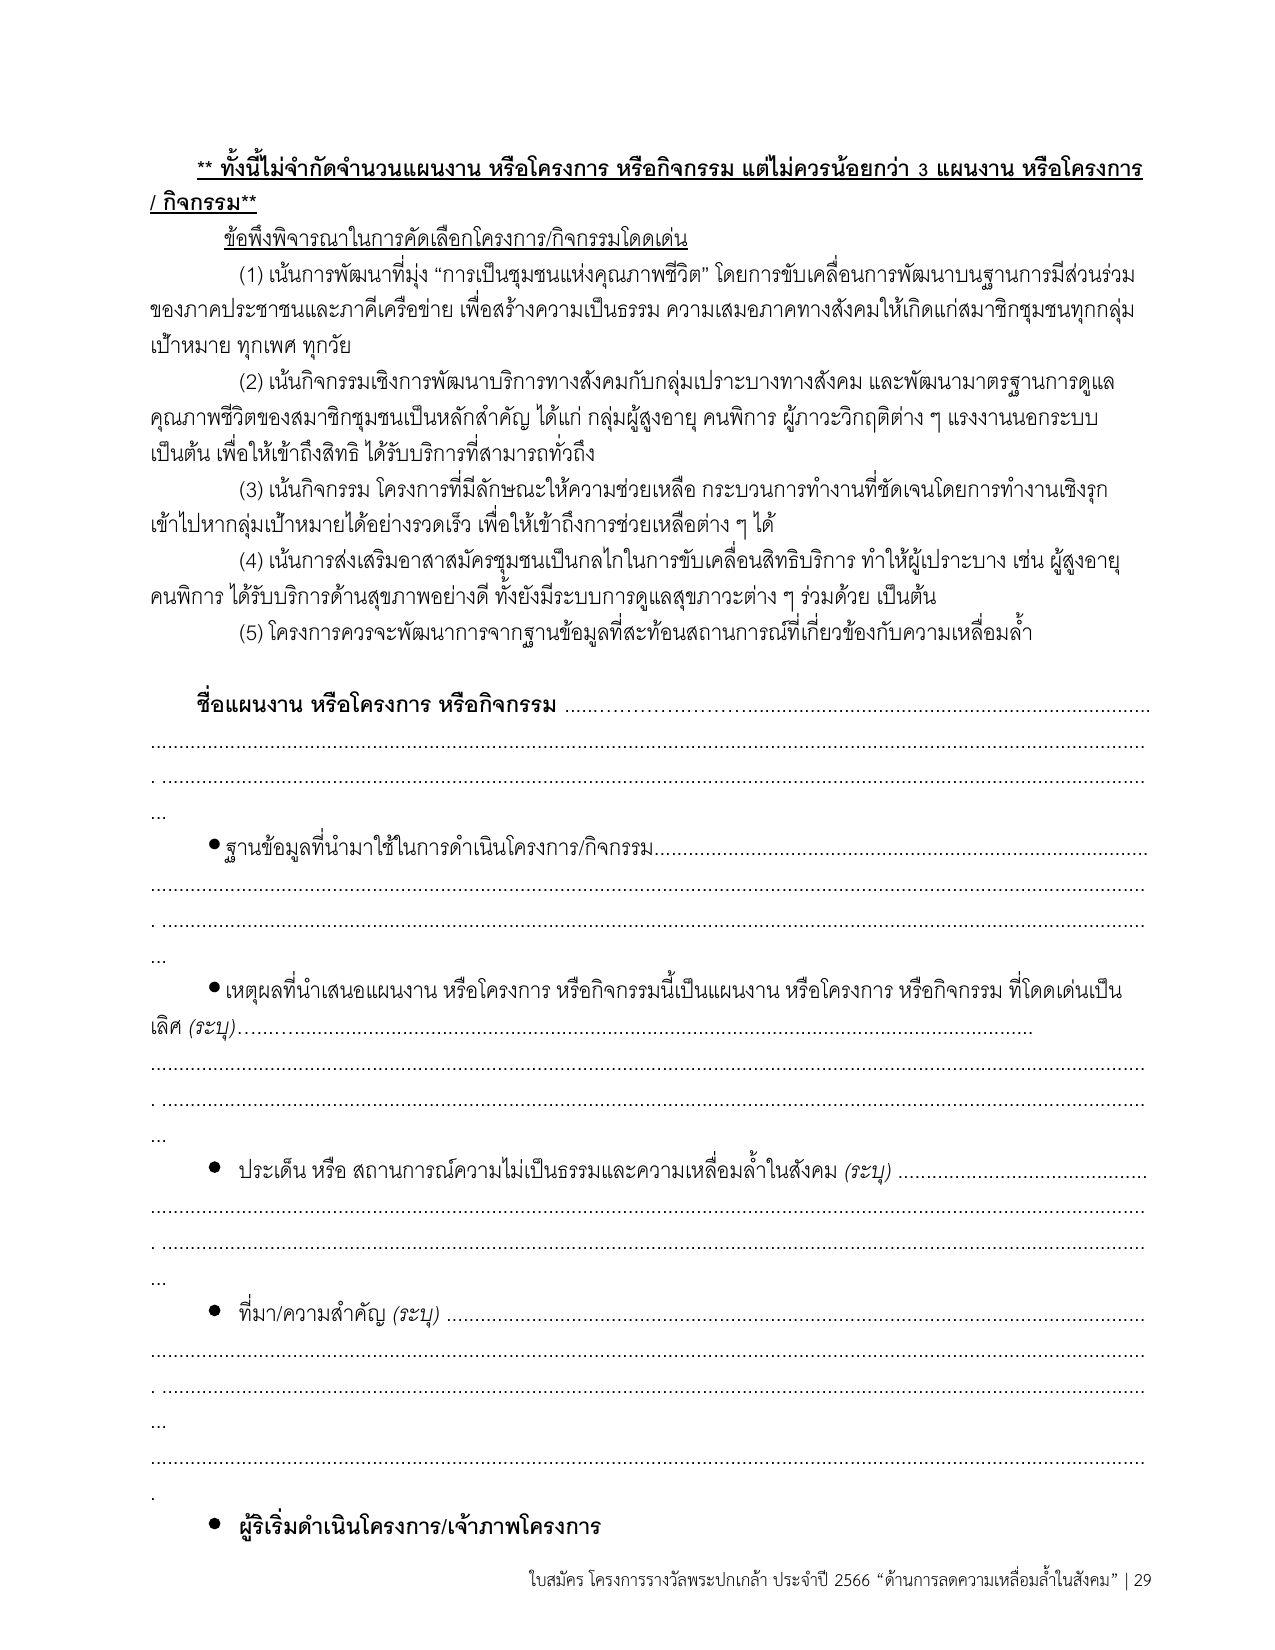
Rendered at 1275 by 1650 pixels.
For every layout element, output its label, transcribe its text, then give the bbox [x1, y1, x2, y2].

list เน้นกิจกรรมเชิงการพัฒนาบริการทางสังคมกับกลุ่มเปราะบางทางสังคม และพัฒนามาตรฐานการดูแลคุณภาพชีวิตของสมาชิกชุมชนเป็นหลักสำคัญ ได้แก่ กลุ่มผู้สูงอายุ คนพิการ ผู้ภาวะวิกฤติต่าง ๆ แรงงานนอกระบบ เป็นต้น เพื่อให้เข้าถึงสิทธิ ได้รับบริการที่สามารถทั่วถึง [150, 362, 1152, 469]
list ที่มา/ความสำคัญ (ระบุ) ........................................................................................................................... [209, 1293, 1152, 1329]
text ข้อพึงพิจารณาในการคัดเลือกโครงการ/กิจกรรมโดดเด่น [150, 218, 1152, 254]
text ** ทั้งนี้ไม่จำกัดจำนวนแผนงาน หรือโครงการ หรือกิจกรรม แต่ไม่ควรน้อยกว่า 3 แผนงาน หรือโครงการ / กิจกรรม** [150, 150, 1152, 218]
text ................................................................................................................................................................................ [150, 1437, 1152, 1508]
list เน้นการพัฒนาที่มุ่ง “การเป็นชุมชนแห่งคุณภาพชีวิต” โดยการขับเคลื่อนการพัฒนาบนฐานการมีส่วนร่วมของภาคประชาชนและภาคีเครือข่าย เพื่อสร้างความเป็นธรรม ความเสมอภาคทางสังคมให้เกิดแก่สมาชิกชุมชนทุกกลุ่มเป้าหมาย ทุกเพศ ทุกวัย [150, 254, 1152, 362]
list โครงการควรจะพัฒนาการจากฐานข้อมูลที่สะท้อนสถานการณ์ที่เกี่ยวข้องกับความเหลื่อมล้ำ [150, 612, 1152, 648]
list เน้นการส่งเสริมอาสาสมัครชุมชนเป็นกลไกในการขับเคลื่อนสิทธิบริการ ทำให้ผู้เปราะบาง เช่น ผู้สูงอายุ คนพิการ ได้รับบริการด้านสุขภาพอย่างดี ทั้งยังมีระบบการดูแลสุขภาวะต่าง ๆ ร่วมด้วย เป็นต้น [150, 541, 1152, 612]
list เหตุผลที่นำเสนอแผนงาน หรือโครงการ หรือกิจกรรมนี้เป็นแผนงาน หรือโครงการ หรือกิจกรรม ที่โดดเด่นเป็นเลิศ (ระบุ)…...….................................................................................................................................. [150, 971, 1152, 1043]
list เน้นกิจกรรม โครงการที่มีลักษณะให้ความช่วยเหลือ กระบวนการทำงานที่ชัดเจนโดยการทำงานเชิงรุก เข้าไปหากลุ่มเป้าหมายได้อย่างรวดเร็ว เพื่อให้เข้าถึงการช่วยเหลือต่าง ๆ ได้ [150, 469, 1152, 541]
list ผู้ริเริ่มดำเนินโครงการ/เจ้าภาพโครงการ [209, 1508, 1152, 1543]
list ฐานข้อมูลที่นำมาใช้ในการดำเนินโครงการ/กิจกรรม....................................................................................... [209, 828, 1152, 863]
list ประเด็น หรือ สถานการณ์ความไม่เป็นธรรมและความเหลื่อมล้ำในสังคม (ระบุ) ............................................ [209, 1150, 1152, 1186]
list ชื่อแผนงาน หรือโครงการ หรือกิจกรรม ......………….………....................................................................... [197, 684, 1152, 720]
